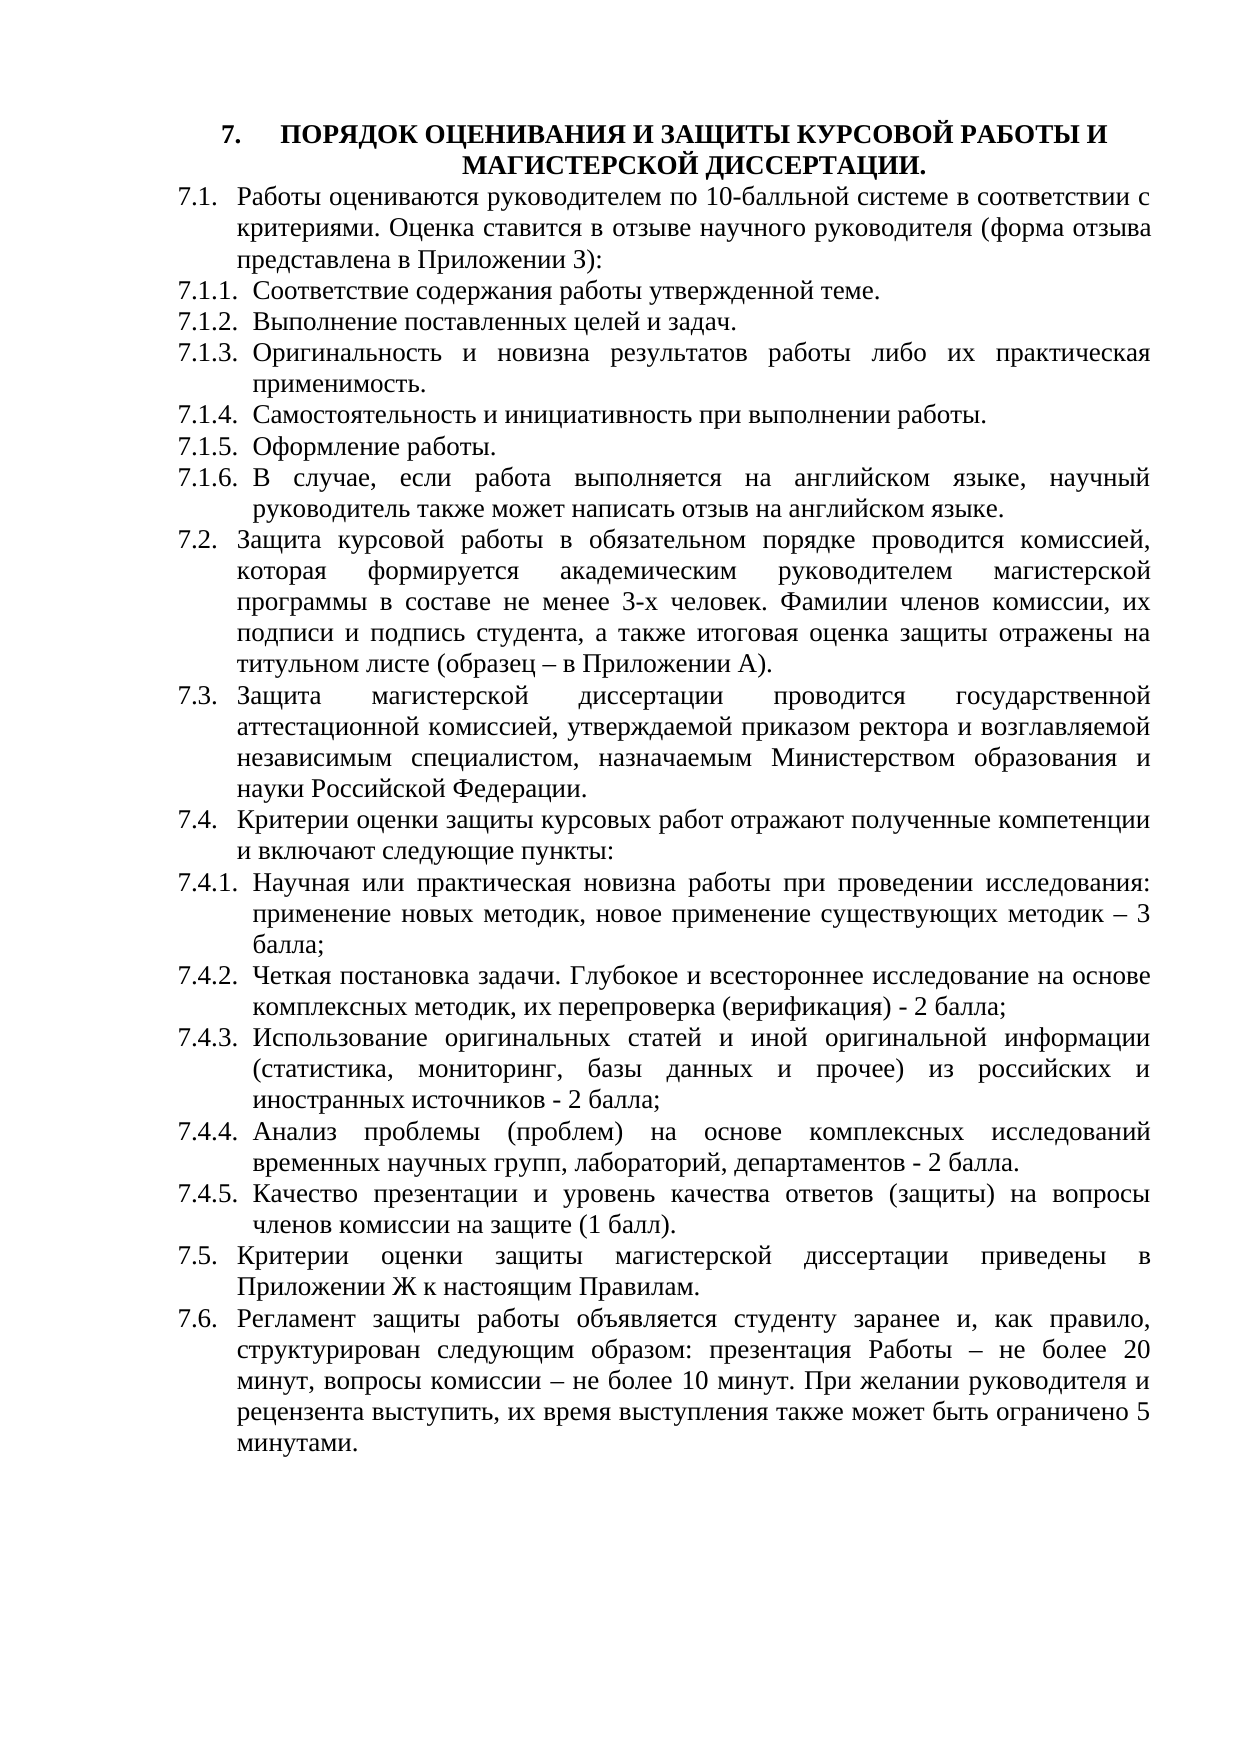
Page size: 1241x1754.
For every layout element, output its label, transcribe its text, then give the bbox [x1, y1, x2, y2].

list Соответствие содержания работы утвержденной теме. [177, 274, 1152, 305]
list Качество презентации и уровень качества ответов (защиты) на вопросы членов комиссии на защите (1 балл). [177, 1177, 1152, 1239]
list ПОРЯДОК ОЦЕНИВАНИЯ И ЗАЩИТЫ КУРСОВОЙ РАБОТЫ И МАГИСТЕРСКОЙ ДИССЕРТАЦИИ. [177, 118, 1152, 180]
list Защита курсовой работы в обязательном порядке проводится комиссией, которая формируется академическим руководителем магистерской программы в составе не менее 3-х человек. Фамилии членов комиссии, их подписи и подпись студента, а также итоговая оценка защиты отражены на титульном листе (образец – в Приложении А). [177, 523, 1152, 679]
list Самостоятельность и инициативность при выполнении работы. [177, 398, 1152, 429]
list Выполнение поставленных целей и задач. [177, 305, 1152, 336]
list Четкая постановка задачи. Глубокое и всестороннее исследование на основе комплексных методик, их перепроверка (верификация) - 2 балла; [177, 959, 1152, 1021]
list Оригинальность и новизна результатов работы либо их практическая применимость. [177, 336, 1152, 398]
list В случае, если работа выполняется на английском языке, научный руководитель также может написать отзыв на английском языке. [177, 461, 1152, 523]
list Регламент защиты работы объявляется студенту заранее и, как правило, структурирован следующим образом: презентация Работы – не более 20 минут, вопросы комиссии – не более 10 минут. При желании руководителя и рецензента выступить, их время выступления также может быть ограничено 5 минутами. [177, 1302, 1152, 1457]
list Анализ проблемы (проблем) на основе комплексных исследований временных научных групп, лабораторий, департаментов - 2 балла. [177, 1115, 1152, 1177]
list Научная или практическая новизна работы при проведении исследования: применение новых методик, новое применение существующих методик – 3 балла; [177, 866, 1152, 959]
list Критерии оценки защиты магистерской диссертации приведены в Приложении Ж к настоящим Правилам. [177, 1239, 1152, 1302]
list Оформление работы. [177, 429, 1152, 461]
list Защита магистерской диссертации проводится государственной аттестационной комиссией, утверждаемой приказом ректора и возглавляемой независимым специалистом, назначаемым Министерством образования и науки Российской Федерации. [177, 679, 1152, 803]
list Работы оцениваются руководителем по 10-балльной системе в соответствии с критериями. Оценка ставится в отзыве научного руководителя (форма отзыва представлена в Приложении З): [177, 180, 1152, 274]
list Использование оригинальных статей и иной оригинальной информации (статистика, мониторинг, базы данных и прочее) из российских и иностранных источников - 2 балла; [177, 1021, 1152, 1115]
list Критерии оценки защиты курсовых работ отражают полученные компетенции и включают следующие пункты: [177, 803, 1152, 866]
